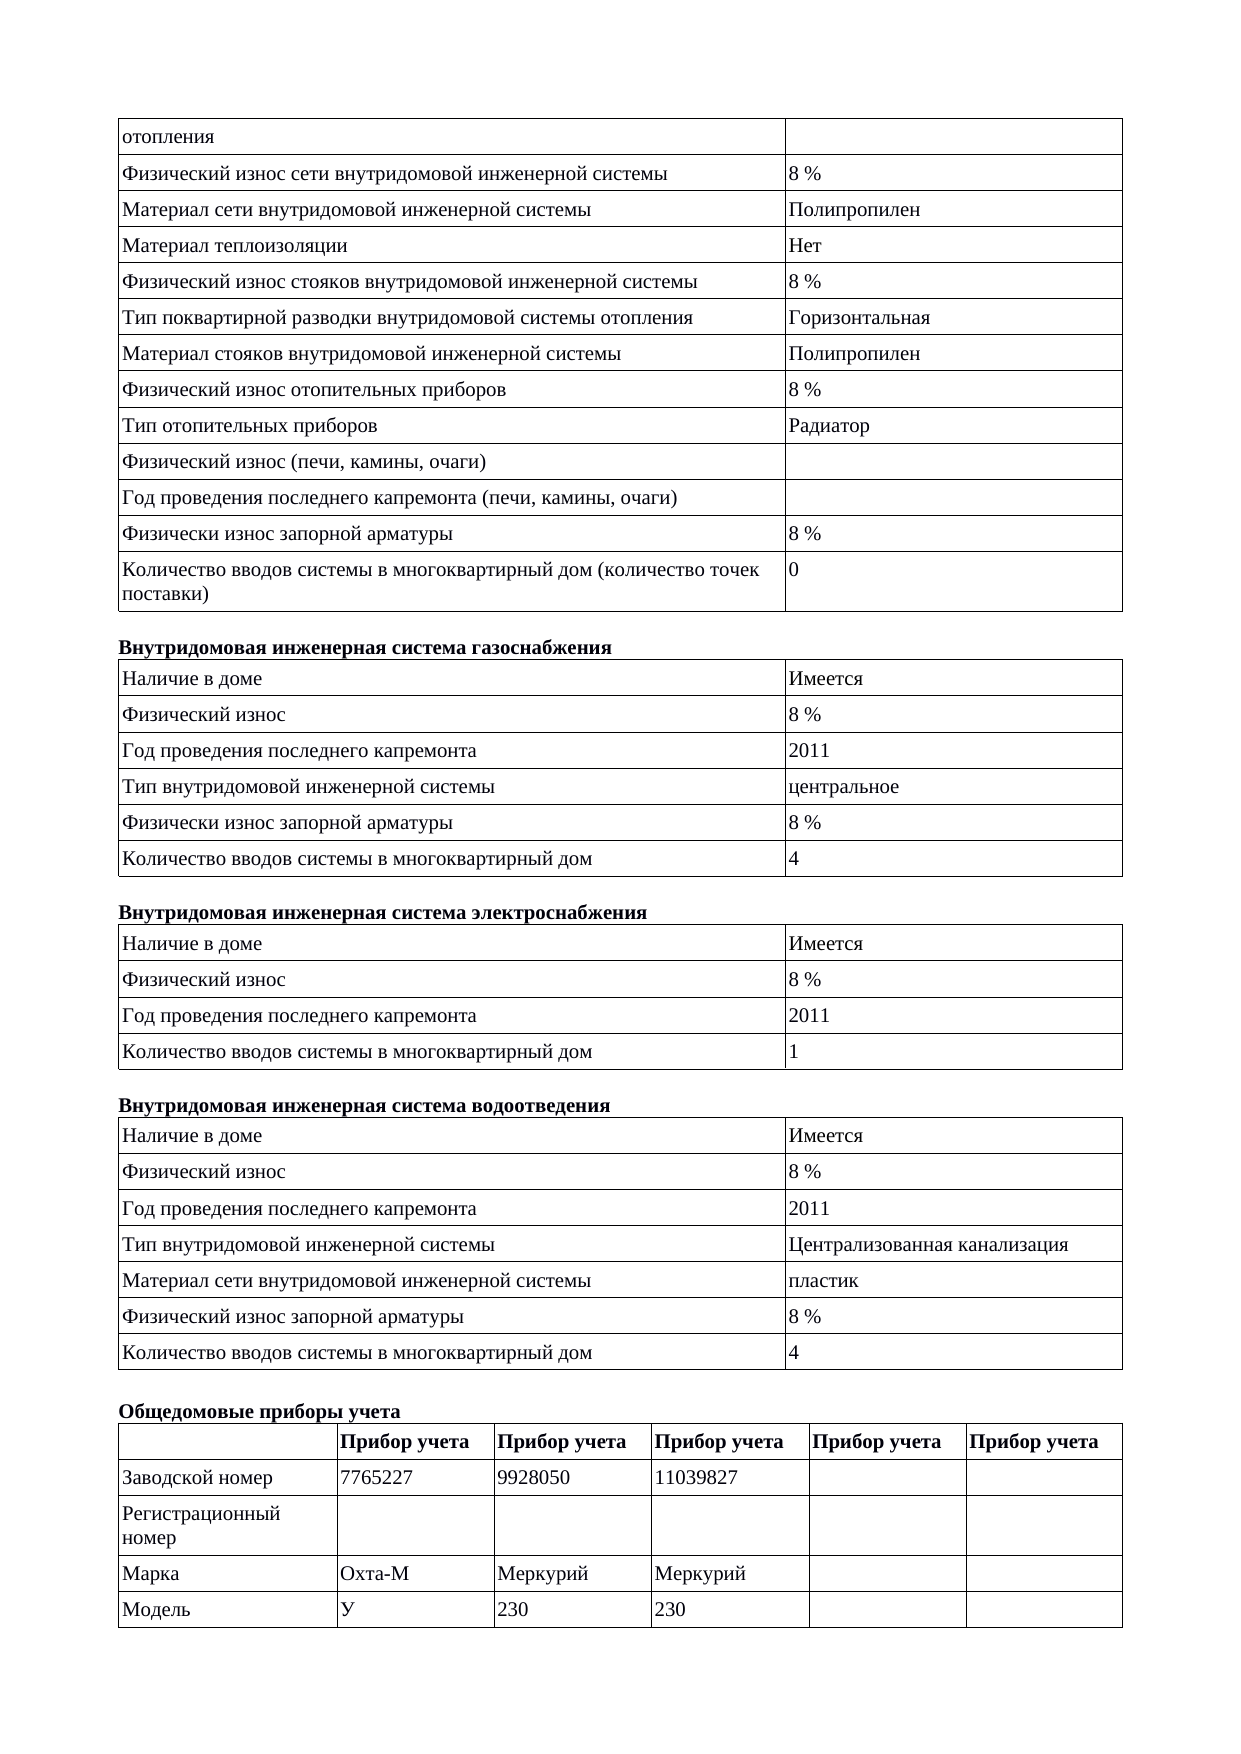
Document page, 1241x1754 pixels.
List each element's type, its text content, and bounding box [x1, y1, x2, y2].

table_cell 2011 [786, 733, 1122, 767]
table_cell [810, 1556, 966, 1591]
table_cell 9928050 [495, 1460, 651, 1495]
table_cell Меркурий [652, 1556, 809, 1591]
table_cell Количество вводов системы в многоквартирный дом (количество точек поставки) [119, 552, 785, 611]
table_header Имеется [786, 925, 1122, 960]
table_cell Физический износ сети внутридомовой инженерной системы [119, 155, 785, 190]
table_cell центральное [786, 769, 1122, 803]
table_cell Количество вводов системы в многоквартирный дом [119, 1034, 785, 1068]
table_cell Физический износ [119, 696, 785, 731]
table_cell Количество вводов системы в многоквартирный дом [119, 841, 785, 876]
table_cell Физический износ отопительных приборов [119, 371, 785, 406]
table_cell Год проведения последнего капремонта (печи, камины, очаги) [119, 480, 785, 514]
table_cell Тип поквартирной разводки внутридомовой системы отопления [119, 299, 785, 334]
table_cell Охта-М [338, 1556, 494, 1591]
table_cell [967, 1460, 1122, 1495]
table_cell Тип отопительных приборов [119, 408, 785, 442]
table_cell [810, 1496, 966, 1555]
table_cell 4 [786, 841, 1122, 876]
table_cell [967, 1556, 1122, 1591]
table_cell Физический износ [119, 1154, 785, 1189]
table_cell 8 % [786, 961, 1122, 996]
table_cell Заводской номер [119, 1460, 337, 1495]
table_cell Тип внутридомовой инженерной системы [119, 1226, 785, 1261]
table_cell [810, 1460, 966, 1495]
table_cell 8 % [786, 696, 1122, 731]
table_cell Регистрационный номер [119, 1496, 337, 1555]
table_header Имеется [786, 660, 1122, 695]
table_header Имеется [786, 1118, 1122, 1153]
table_cell 230 [495, 1592, 651, 1627]
table_cell 2011 [786, 1190, 1122, 1225]
table_header Прибор учета [967, 1424, 1122, 1459]
table_cell Физический износ стояков внутридомовой инженерной системы [119, 263, 785, 298]
table_cell [786, 444, 1122, 478]
text Внутридомовая инженерная система газоснабжения [118, 612, 1122, 659]
table_cell 8 % [786, 371, 1122, 406]
text Внутридомовая инженерная система водоотведения [118, 1093, 1122, 1117]
table_cell Материал сети внутридомовой инженерной системы [119, 191, 785, 226]
table_cell Централизованная канализация [786, 1226, 1122, 1261]
table_cell 2011 [786, 998, 1122, 1032]
table_cell Марка [119, 1556, 337, 1591]
table_cell 0 [786, 552, 1122, 611]
table_cell 4 [786, 1334, 1122, 1369]
table_cell Физический износ (печи, камины, очаги) [119, 444, 785, 478]
table_header Наличие в доме [119, 1118, 785, 1153]
table_cell 8 % [786, 1154, 1122, 1189]
table_cell Материал теплоизоляции [119, 227, 785, 262]
table_cell Год проведения последнего капремонта [119, 998, 785, 1032]
table_cell 8 % [786, 155, 1122, 190]
table_cell 8 % [786, 263, 1122, 298]
table_header Прибор учета [338, 1424, 494, 1459]
table_cell Вода [786, 119, 1122, 154]
table_cell Тип внутридомовой инженерной системы [119, 769, 785, 803]
table_cell Физически износ запорной арматуры [119, 516, 785, 551]
table_cell Полипропилен [786, 191, 1122, 226]
table_cell 8 % [786, 516, 1122, 551]
table_cell 230 [652, 1592, 809, 1627]
table_header [119, 1424, 337, 1459]
table_cell Материал стояков внутридомовой инженерной системы [119, 335, 785, 370]
table_cell [810, 1592, 966, 1627]
table_cell [652, 1496, 809, 1555]
table_cell [786, 480, 1122, 514]
table_cell [967, 1496, 1122, 1555]
table_cell Полипропилен [786, 335, 1122, 370]
table_cell [338, 1496, 494, 1555]
table_cell Горизонтальная [786, 299, 1122, 334]
table_cell 8 % [786, 805, 1122, 839]
text Внутридомовая инженерная система электроснабжения [118, 900, 1122, 924]
table_cell [495, 1496, 651, 1555]
table_cell пластик [786, 1262, 1122, 1297]
table_cell У [338, 1592, 494, 1627]
table_cell Физический износ запорной арматуры [119, 1298, 785, 1333]
table_header Наличие в доме [119, 925, 785, 960]
table_header Прибор учета [495, 1424, 651, 1459]
table_cell Физически износ запорной арматуры [119, 805, 785, 839]
table_header Прибор учета [652, 1424, 809, 1459]
table_cell Меркурий [495, 1556, 651, 1591]
table_cell 8 % [786, 1298, 1122, 1333]
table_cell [119, 119, 785, 154]
table_cell Физический износ [119, 961, 785, 996]
table_cell Нет [786, 227, 1122, 262]
table_cell 7765227 [338, 1460, 494, 1495]
table_cell Материал сети внутридомовой инженерной системы [119, 1262, 785, 1297]
table_cell 11039827 [652, 1460, 809, 1495]
table_cell Год проведения последнего капремонта [119, 733, 785, 767]
table_cell Радиатор [786, 408, 1122, 442]
table_cell [967, 1592, 1122, 1627]
table_cell 1 [786, 1034, 1122, 1068]
table_header Прибор учета [810, 1424, 966, 1459]
table_cell Модель [119, 1592, 337, 1627]
table_cell Год проведения последнего капремонта [119, 1190, 785, 1225]
table_header Наличие в доме [119, 660, 785, 695]
table_cell Количество вводов системы в многоквартирный дом [119, 1334, 785, 1369]
text Общедомовые приборы учета [118, 1399, 1122, 1423]
